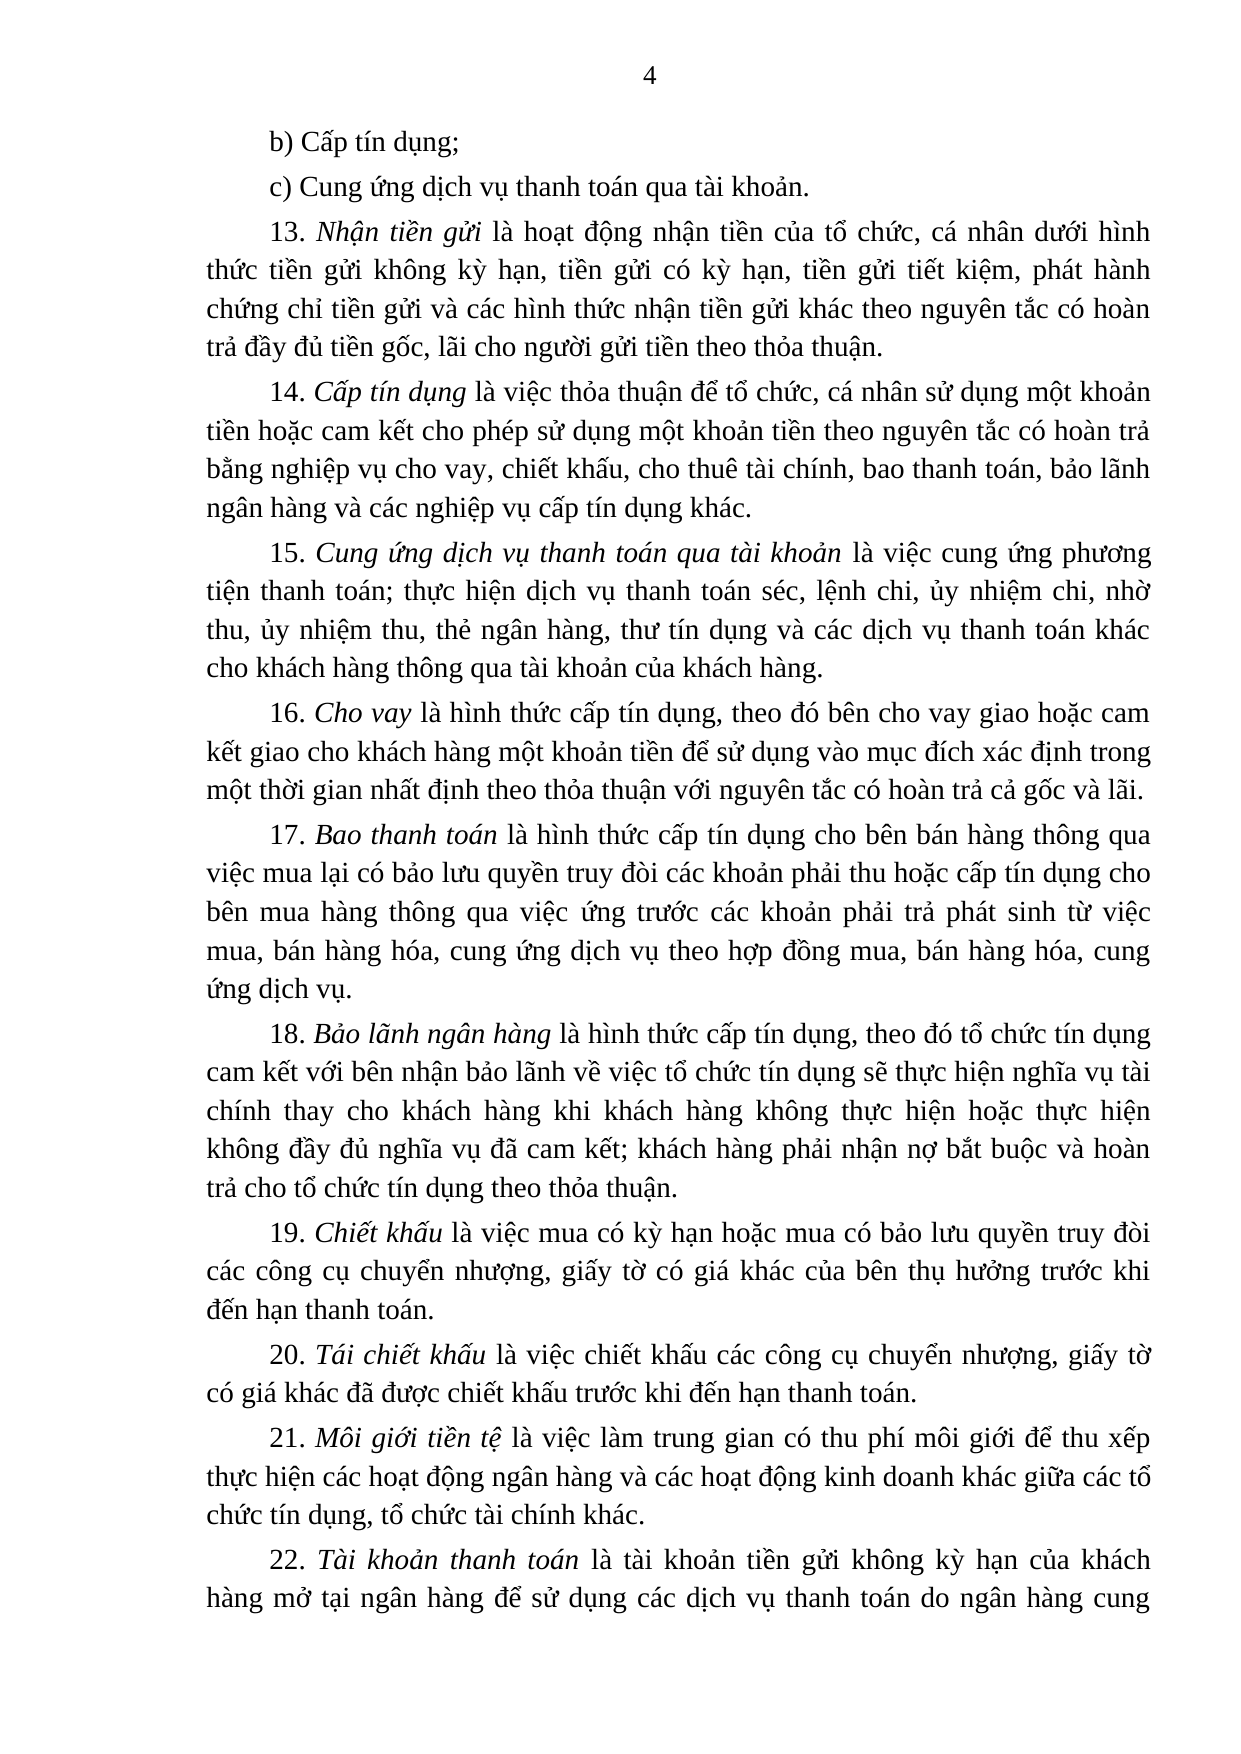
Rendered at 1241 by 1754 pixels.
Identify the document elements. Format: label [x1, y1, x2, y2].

table_cell [195, 118, 1163, 1614]
